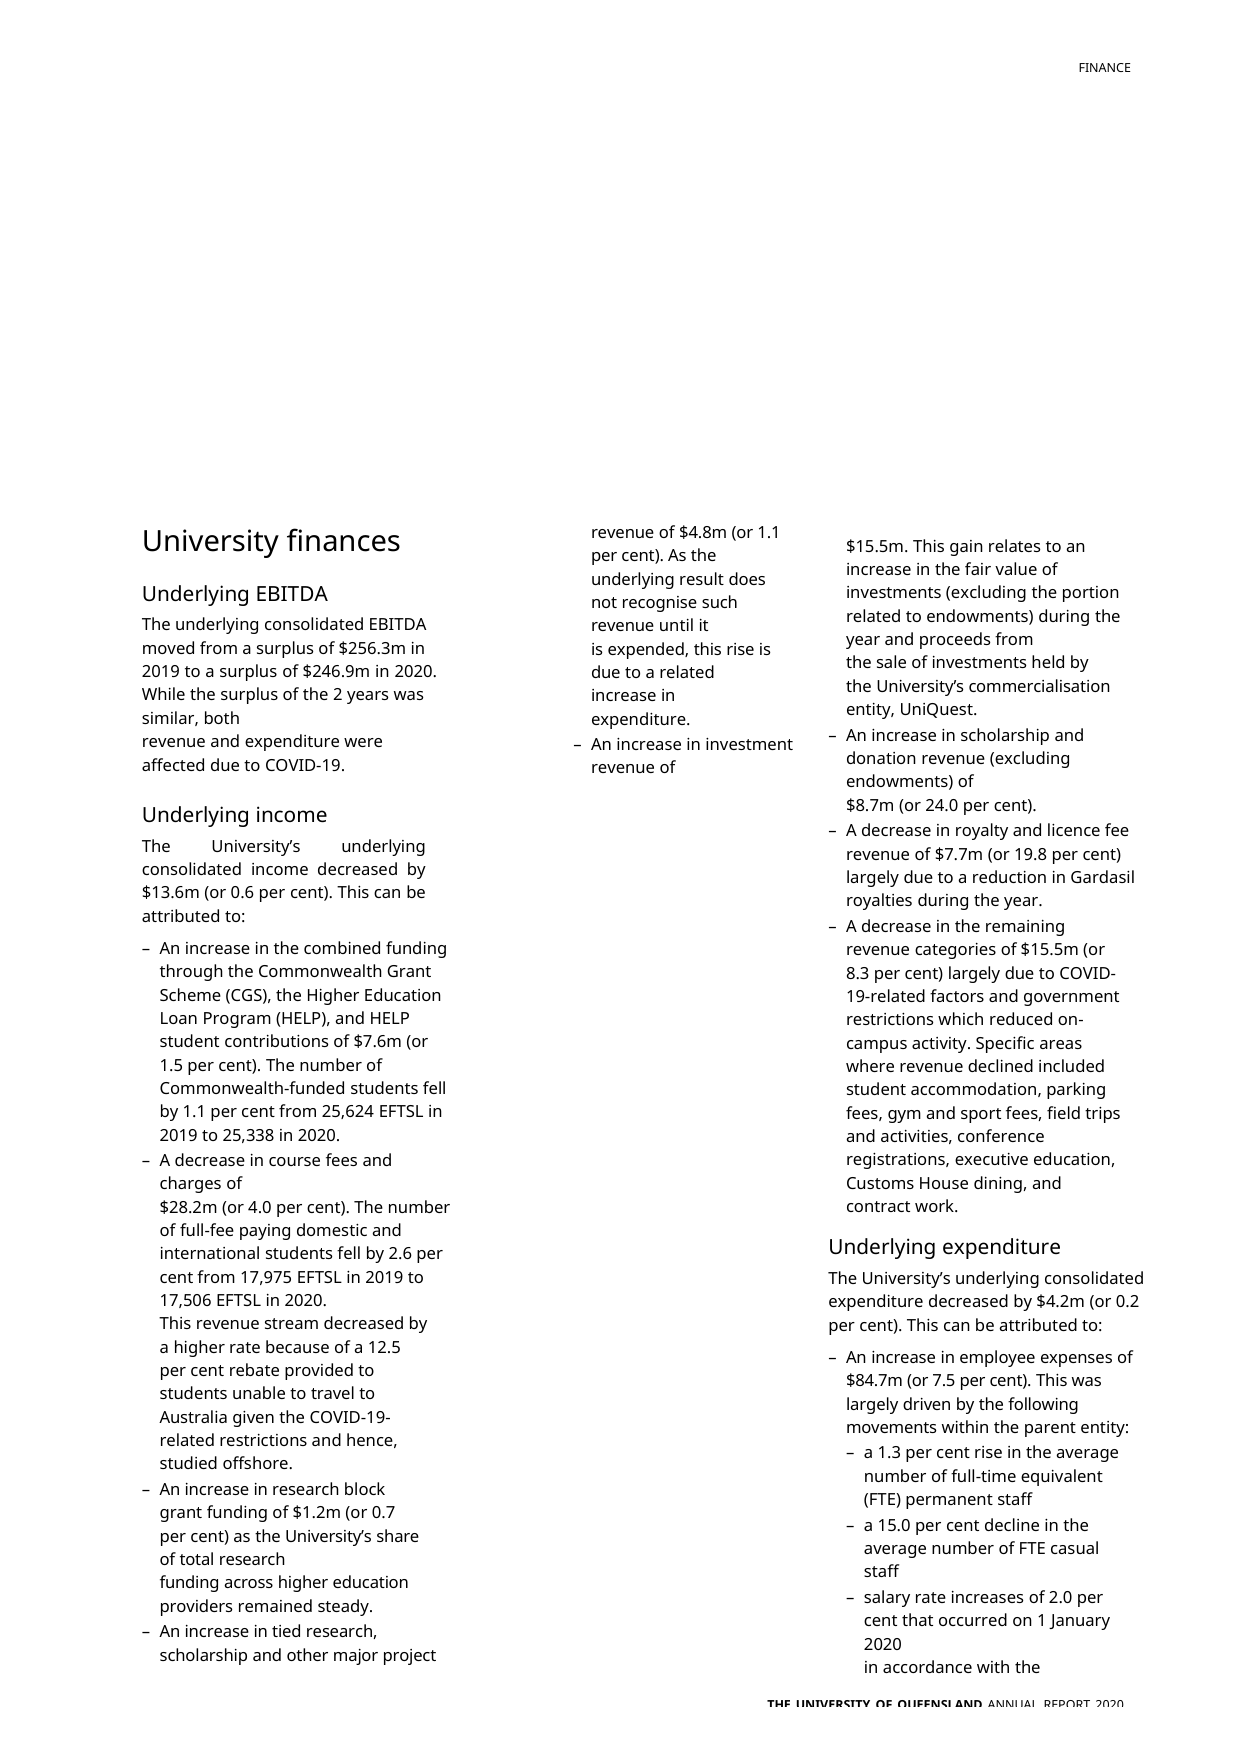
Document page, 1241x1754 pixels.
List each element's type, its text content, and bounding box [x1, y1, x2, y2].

list An increase in employee expenses of [828, 1345, 1151, 1368]
subtitle University finances [142, 521, 452, 560]
list An increase in the combined funding through the Commonwealth Grant Scheme (CGS), the Higher Education Loan Program (HELP), and HELP student contributions of $7.6m (or 1.5 per cent). The number of Commonwealth-funded students fell by 1.1 per cent from 25,624 EFTSL in 2019 to 25,338 in 2020. [142, 937, 448, 1146]
list salary rate increases of 2.0 per cent that occurred on 1 January 2020 [846, 1585, 1122, 1655]
list An increase in investment revenue of [573, 733, 797, 778]
list a 1.3 per cent rise in the average number of full-time equivalent (FTE) permanent staff [846, 1441, 1131, 1511]
text $15.5m. This gain relates to an increase in the fair value of investments (excluding the portion related to endowments) during the year and proceeds from [846, 534, 1143, 650]
list A decrease in royalty and licence fee revenue of $7.7m (or 19.8 per cent) largely due to a reduction in Gardasil royalties during the year. [828, 819, 1150, 912]
list An increase in tied research, scholarship and other major project revenue of $4.8m (or 1.1 per cent). As the underlying result does not recognise such revenue until it [142, 1620, 446, 1666]
text funding across higher education providers remained steady. [159, 1571, 449, 1617]
text This revenue stream decreased by a higher rate because of a 12.5 per cent rebate provided to students unable to travel to Australia given the COVID-19- related restrictions and hence, studied offshore. [159, 1312, 431, 1475]
text $8.7m (or 24.0 per cent). [846, 793, 1151, 816]
text is expended, this rise is due to a related increase in expenditure. [591, 637, 773, 730]
list A decrease in course fees and charges of [142, 1149, 452, 1194]
list A decrease in the remaining revenue categories of $15.5m (or 8.3 per cent) largely due to COVID-19-related factors and government restrictions which reduced on-campus activity. Specific areas where revenue declined included student accommodation, parking fees, gym and sport fees, field trips and activities, conference registrations, executive education, Customs House dining, and contract work. [828, 914, 1130, 1217]
text revenue and expenditure were affected due to COVID-19. [142, 730, 448, 776]
list An increase in scholarship and donation revenue (excluding endowments) of [828, 723, 1135, 793]
text $84.7m (or 7.5 per cent). This was largely driven by the following movements within the parent entity: [846, 1369, 1144, 1438]
list An increase in tied research, scholarship and other major project revenue of $4.8m (or 1.1 per cent). As the underlying result does not recognise such revenue until it [573, 521, 791, 637]
text $28.2m (or 4.0 per cent). The number of full-fee paying domestic and international students fell by 2.6 per cent from 17,975 EFTSL in 2019 to 17,506 EFTSL in 2020. [159, 1195, 452, 1311]
list An increase in research block grant funding of $1.2m (or 0.7 per cent) as the University’s share of total research [142, 1478, 420, 1570]
subtitle Underlying EBITDA [142, 579, 452, 607]
text The underlying consolidated EBITDA moved from a surplus of $256.3m in 2019 to a surplus of $246.9m in 2020. While the surplus of the 2 years was similar, both [142, 613, 439, 729]
list a 15.0 per cent decline in the average number of FTE casual staff [846, 1513, 1132, 1583]
subtitle Underlying income [142, 800, 452, 828]
text the sale of investments held by the University’s commercialisation entity, UniQuest. [846, 651, 1116, 721]
text The University’s underlying consolidated expenditure decreased by $4.2m (or 0.2 per cent). This can be attributed to: [828, 1266, 1147, 1336]
text The University’s underlying consolidated income decreased by $13.6m (or 0.6 per cent). This can be attributed to: [142, 834, 426, 927]
text in accordance with the University’s Enterprise Bargaining Agreement [864, 1656, 1117, 1678]
subtitle Underlying expenditure [828, 1232, 1151, 1261]
